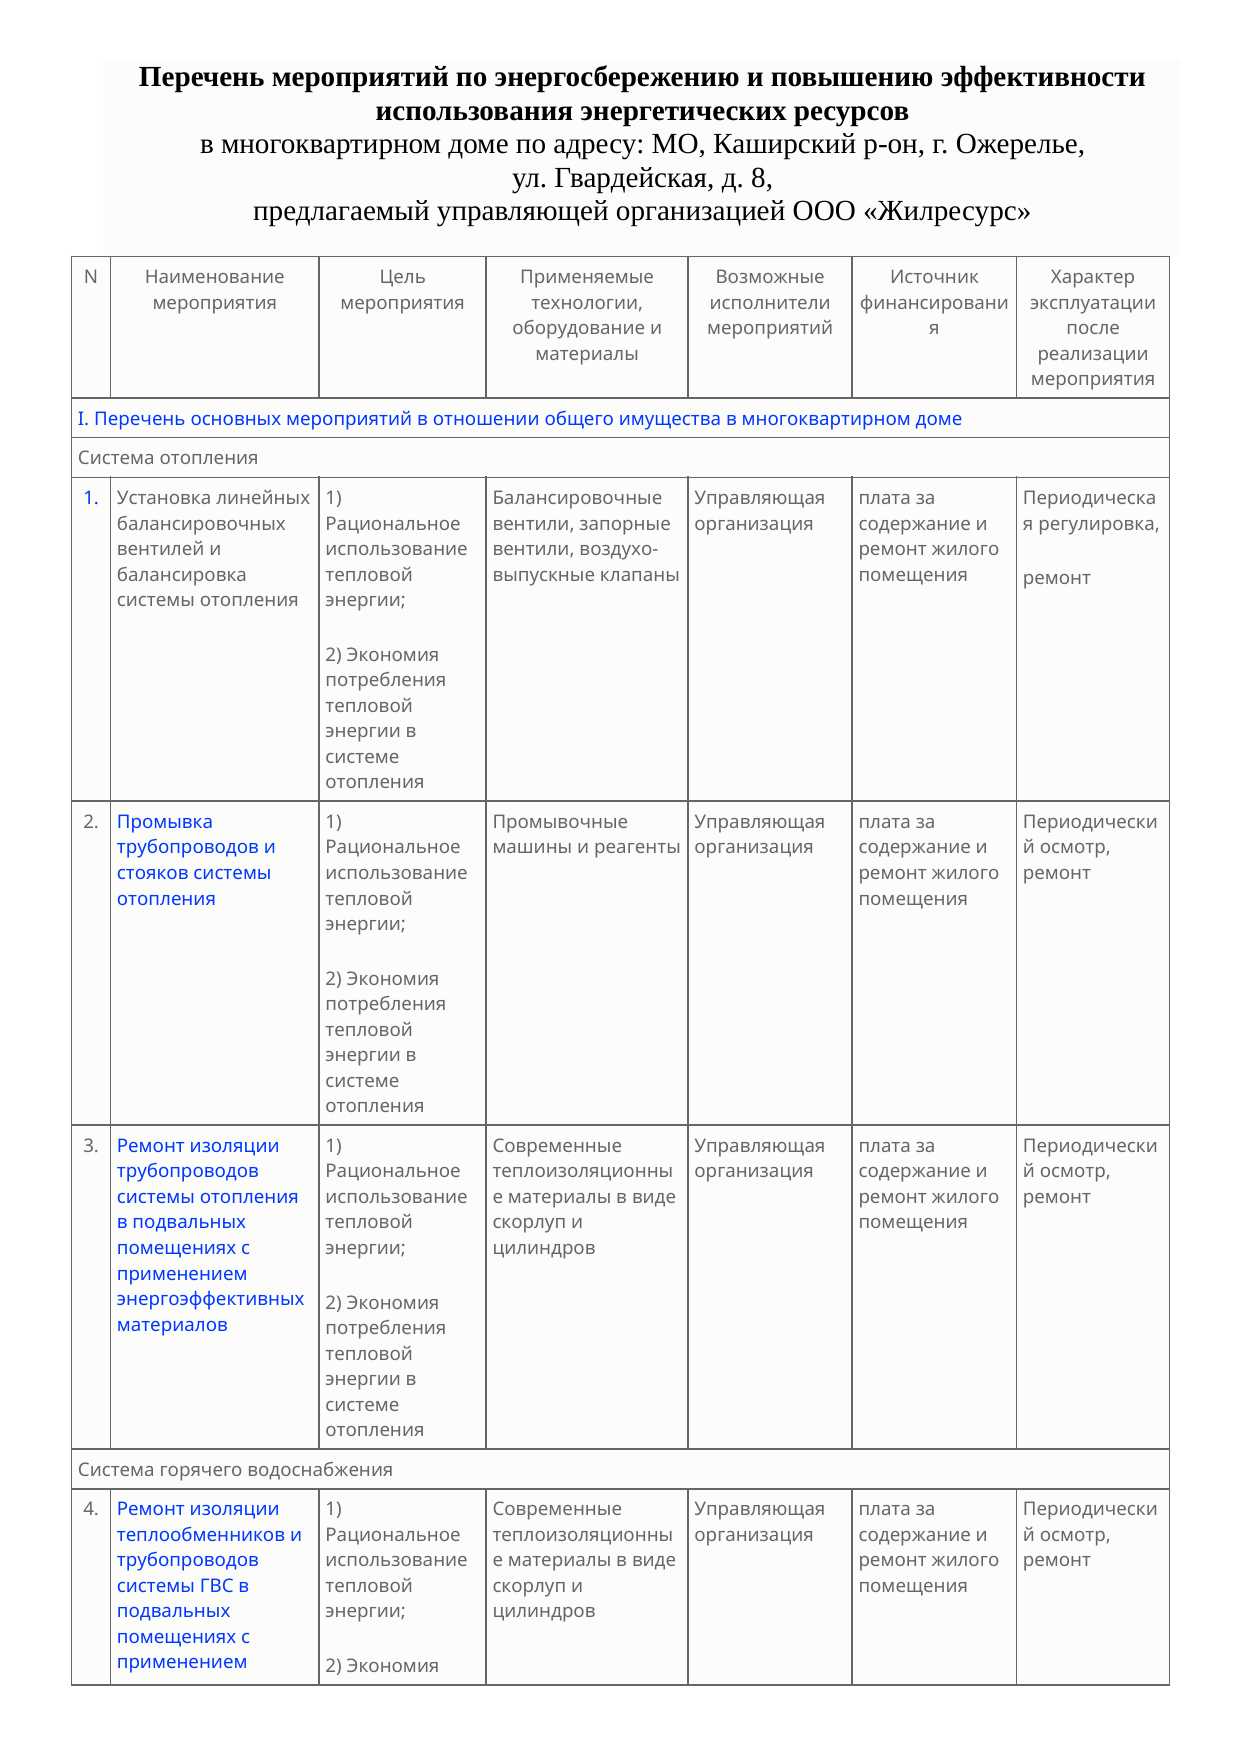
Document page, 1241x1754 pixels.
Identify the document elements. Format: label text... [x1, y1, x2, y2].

table_cell 1. [72, 478, 110, 800]
table_cell I. Перечень основных мероприятий в отношении общего имущества в многоквартирном доме [72, 399, 1169, 437]
table_cell Управляющая организация [689, 478, 851, 800]
text Перечень мероприятий по энергосбережению и повышению эффективности использования энергетических ресурсов [103, 59, 1181, 126]
text ул. Гвардейская, д. 8, [103, 160, 1181, 193]
table_header Характер эксплуатации после реализации мероприятия [1017, 257, 1169, 397]
table_cell Промывка трубопроводов и стояков системы отопления [111, 802, 318, 1124]
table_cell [111, 1490, 318, 1684]
table_cell Промывочные машины и реагенты [487, 802, 687, 1124]
table_cell Балансировочные вентили, запорные вентили, воздухо-выпускные клапаны [487, 478, 687, 800]
table_cell 1) Рациональное использование тепловой энергии; 2) Экономия потребления тепловой энергии в системе отопления [320, 478, 485, 800]
table_cell плата за содержание и ремонт жилого помещения [853, 478, 1016, 800]
table_cell 1) Рациональное использование тепловой энергии; 2) Экономия потребления тепловой энергии в системе отопления [320, 1126, 485, 1448]
table_cell Система горячего водоснабжения [72, 1450, 1169, 1488]
table_cell 1) Рациональное использование тепловой энергии; 2) Экономия потребления тепловой энергии в системе отопления [320, 802, 485, 1124]
table_header Возможные исполнители мероприятий [689, 257, 851, 397]
table_header N [72, 257, 110, 397]
text предлагаемый управляющей организацией ООО «Жилресурс» [103, 193, 1181, 227]
table_cell 3. [72, 1126, 110, 1448]
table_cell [1017, 1490, 1169, 1684]
table_cell Управляющая организация [689, 1126, 851, 1448]
table_cell Периодический осмотр, ремонт [1017, 802, 1169, 1124]
table_header Источник финансирования [853, 257, 1016, 397]
table_cell 4. [72, 1490, 110, 1684]
table_cell 2. [72, 802, 110, 1124]
table_cell Периодический осмотр, ремонт [1017, 1126, 1169, 1448]
table_cell Управляющая организация [689, 802, 851, 1124]
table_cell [689, 1490, 851, 1684]
table_cell Установка линейных балансировочных вентилей и балансировка системы отопления [111, 478, 318, 800]
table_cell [320, 1490, 485, 1684]
table_cell Периодическая регулировка, ремонт [1017, 478, 1169, 800]
table_header Наименование мероприятия [111, 257, 318, 397]
table_header Цель мероприятия [320, 257, 485, 397]
table_cell Система отопления [72, 438, 1169, 476]
table_cell Современные теплоизоляционные материалы в виде скорлуп и цилиндров [487, 1126, 687, 1448]
text в многоквартирном доме по адресу: МО, Каширский р-он, г. Ожерелье, [103, 126, 1181, 160]
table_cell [853, 1490, 1016, 1684]
table_cell плата за содержание и ремонт жилого помещения [853, 802, 1016, 1124]
table_header Применяемые технологии, оборудование и материалы [487, 257, 687, 397]
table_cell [487, 1490, 687, 1684]
table_cell Ремонт изоляции трубопроводов системы отопления в подвальных помещениях с применением энергоэффективных материалов [111, 1126, 318, 1448]
table_cell плата за содержание и ремонт жилого помещения [853, 1126, 1016, 1448]
